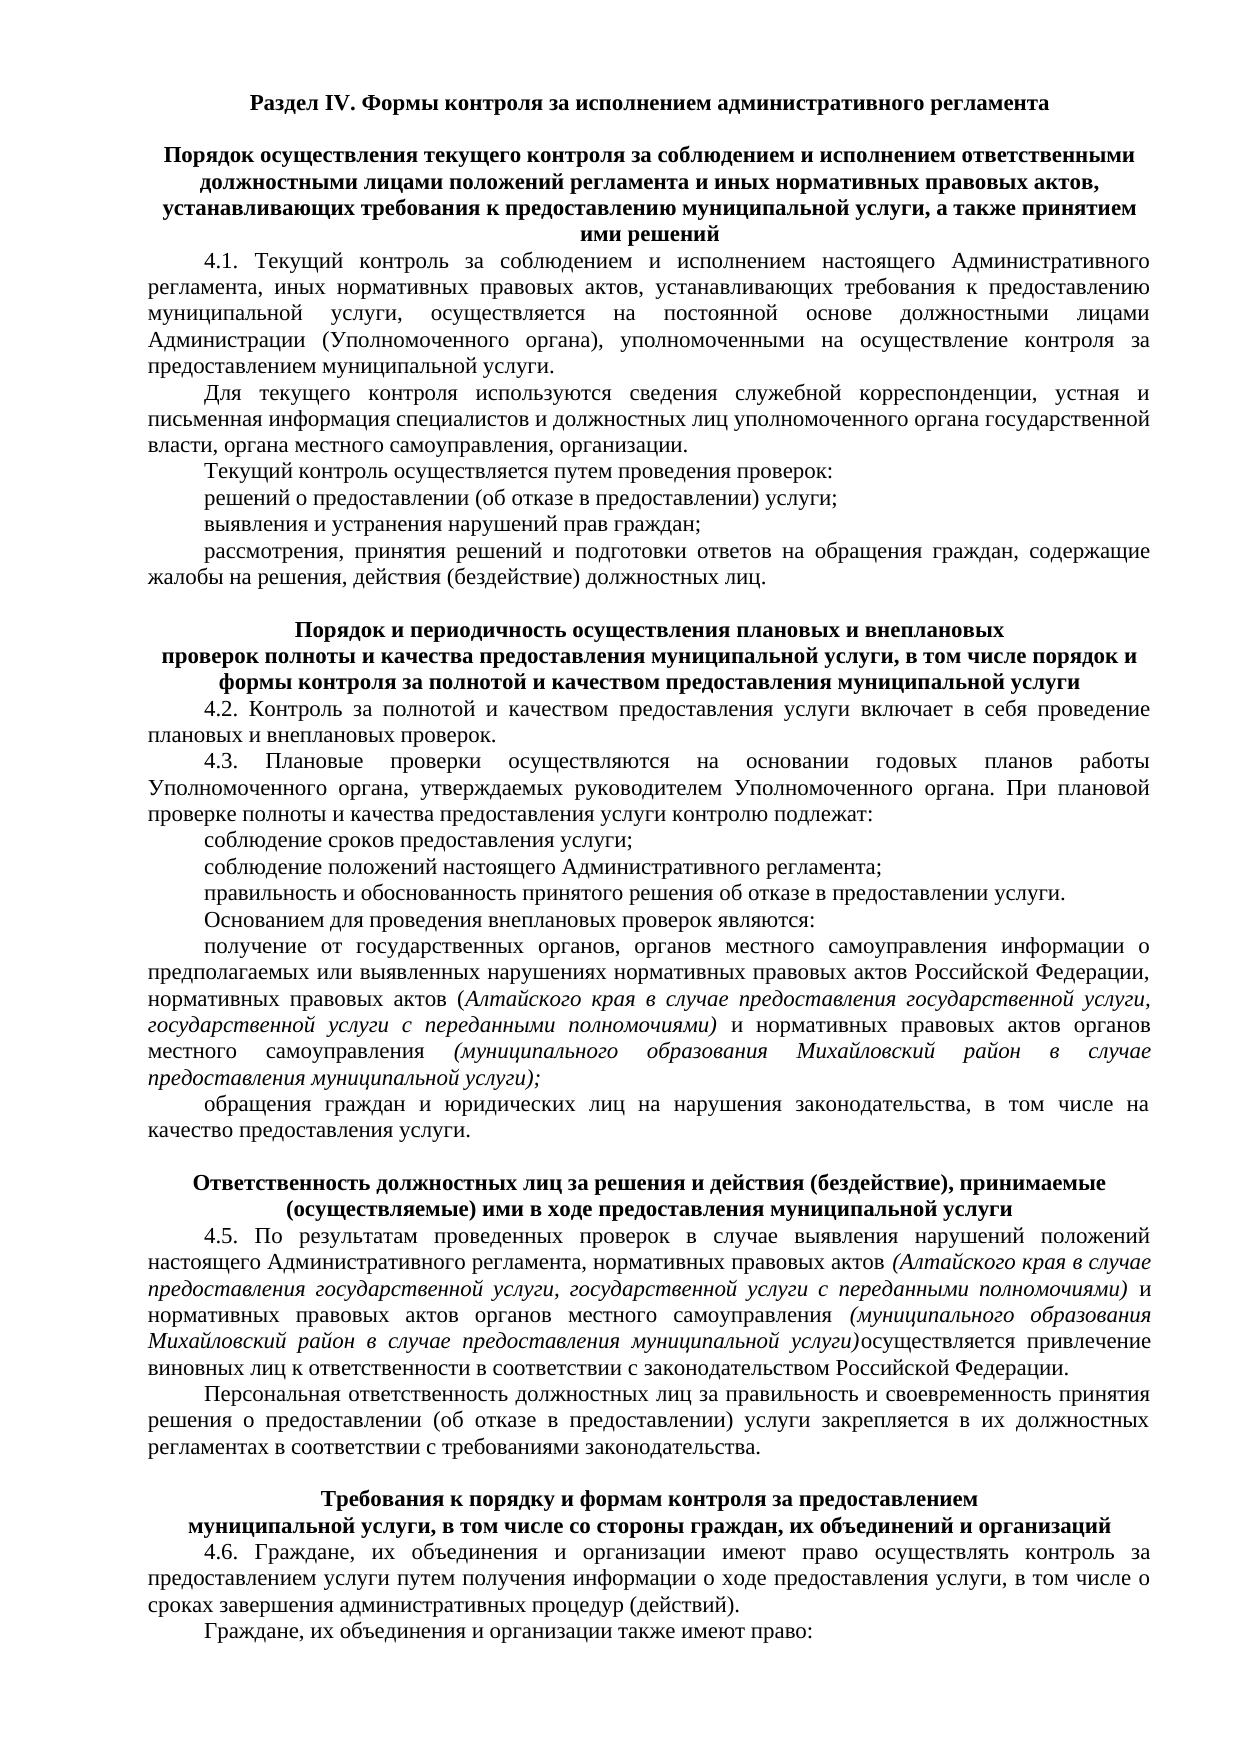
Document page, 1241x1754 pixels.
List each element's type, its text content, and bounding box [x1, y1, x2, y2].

text Основанием для проведения внеплановых проверок являются: [148, 906, 1152, 932]
text Ответственность должностных лиц за решения и действия (бездействие), принимаемые (осуществляемые) ими в ходе предоставления муниципальной услуги [148, 1169, 1152, 1222]
text правильность и обоснованность принятого решения об отказе в предоставлении услуги. [148, 879, 1152, 906]
text Текущий контроль осуществляется путем проведения проверок: [148, 458, 1152, 484]
text решений о предоставлении (об отказе в предоставлении) услуги; [148, 484, 1152, 510]
text Персональная ответственность должностных лиц за правильность и своевременность принятия решения о предоставлении (об отказе в предоставлении) услуги закрепляется в их должностных регламентах в соответствии с требованиями законодательства. [148, 1380, 1152, 1459]
text 4.5. По результатам проведенных проверок в случае выявления нарушений положений настоящего Административного регламента, нормативных правовых актов (Алтайского края в случае предоставления государственной услуги, государственной услуги с переданными полномочиями) и нормативных правовых актов органов местного самоуправления (муниципального образования Михайловский район в случае предоставления муниципальной услуги)осуществляется привлечение виновных лиц к ответственности в соответствии с законодательством Российской Федерации. [148, 1222, 1152, 1380]
text обращения граждан и юридических лиц на нарушения законодательства, в том числе на качество предоставления услуги. [148, 1090, 1152, 1143]
text выявления и устранения нарушений прав граждан; [148, 510, 1152, 537]
text 4.6. Граждане, их объединения и организации имеют право осуществлять контроль за предоставлением услуги путем получения информации о ходе предоставления услуги, в том числе о сроках завершения административных процедур (действий). [148, 1538, 1152, 1617]
text муниципальной услуги, в том числе со стороны граждан, их объединений и организаций [148, 1512, 1152, 1538]
text Граждане, их объединения и организации также имеют право: [148, 1617, 1152, 1643]
text рассмотрения, принятия решений и подготовки ответов на обращения граждан, содержащие жалобы на решения, действия (бездействие) должностных лиц. [148, 537, 1152, 589]
text 4.3. Плановые проверки осуществляются на основании годовых планов работы Уполномоченного органа, утверждаемых руководителем Уполномоченного органа. При плановой проверке полноты и качества предоставления услуги контролю подлежат: [148, 747, 1152, 827]
text проверок полноты и качества предоставления муниципальной услуги, в том числе порядок и формы контроля за полнотой и качеством предоставления муниципальной услуги [148, 642, 1152, 695]
text Порядок и периодичность осуществления плановых и внеплановых [148, 616, 1152, 642]
text 4.2. Контроль за полнотой и качеством предоставления услуги включает в себя проведение плановых и внеплановых проверок. [148, 695, 1152, 747]
text Требования к порядку и формам контроля за предоставлением [148, 1485, 1152, 1512]
text соблюдение положений настоящего Административного регламента; [148, 853, 1152, 879]
text Для текущего контроля используются сведения служебной корреспонденции, устная и письменная информация специалистов и должностных лиц уполномоченного органа государственной власти, органа местного самоуправления, организации. [148, 378, 1152, 458]
text соблюдение сроков предоставления услуги; [148, 827, 1152, 853]
text Порядок осуществления текущего контроля за соблюдением и исполнением ответственными должностными лицами положений регламента и иных нормативных правовых актов, устанавливающих требования к предоставлению муниципальной услуги, а также принятием ими решений [148, 141, 1152, 247]
list Раздел IV. Формы контроля за исполнением административного регламента [148, 89, 1152, 115]
text 4.1. Текущий контроль за соблюдением и исполнением настоящего Административного регламента, иных нормативных правовых актов, устанавливающих требования к предоставлению муниципальной услуги, осуществляется на постоянной основе должностными лицами Администрации (Уполномоченного органа), уполномоченными на осуществление контроля за предоставлением муниципальной услуги. [148, 247, 1152, 378]
text получение от государственных органов, органов местного самоуправления информации о предполагаемых или выявленных нарушениях нормативных правовых актов Российской Федерации, нормативных правовых актов (Алтайского края в случае предоставления государственной услуги, государственной услуги с переданными полномочиями) и нормативных правовых актов органов местного самоуправления (муниципального образования Михайловский район в случае предоставления муниципальной услуги); [148, 932, 1152, 1090]
